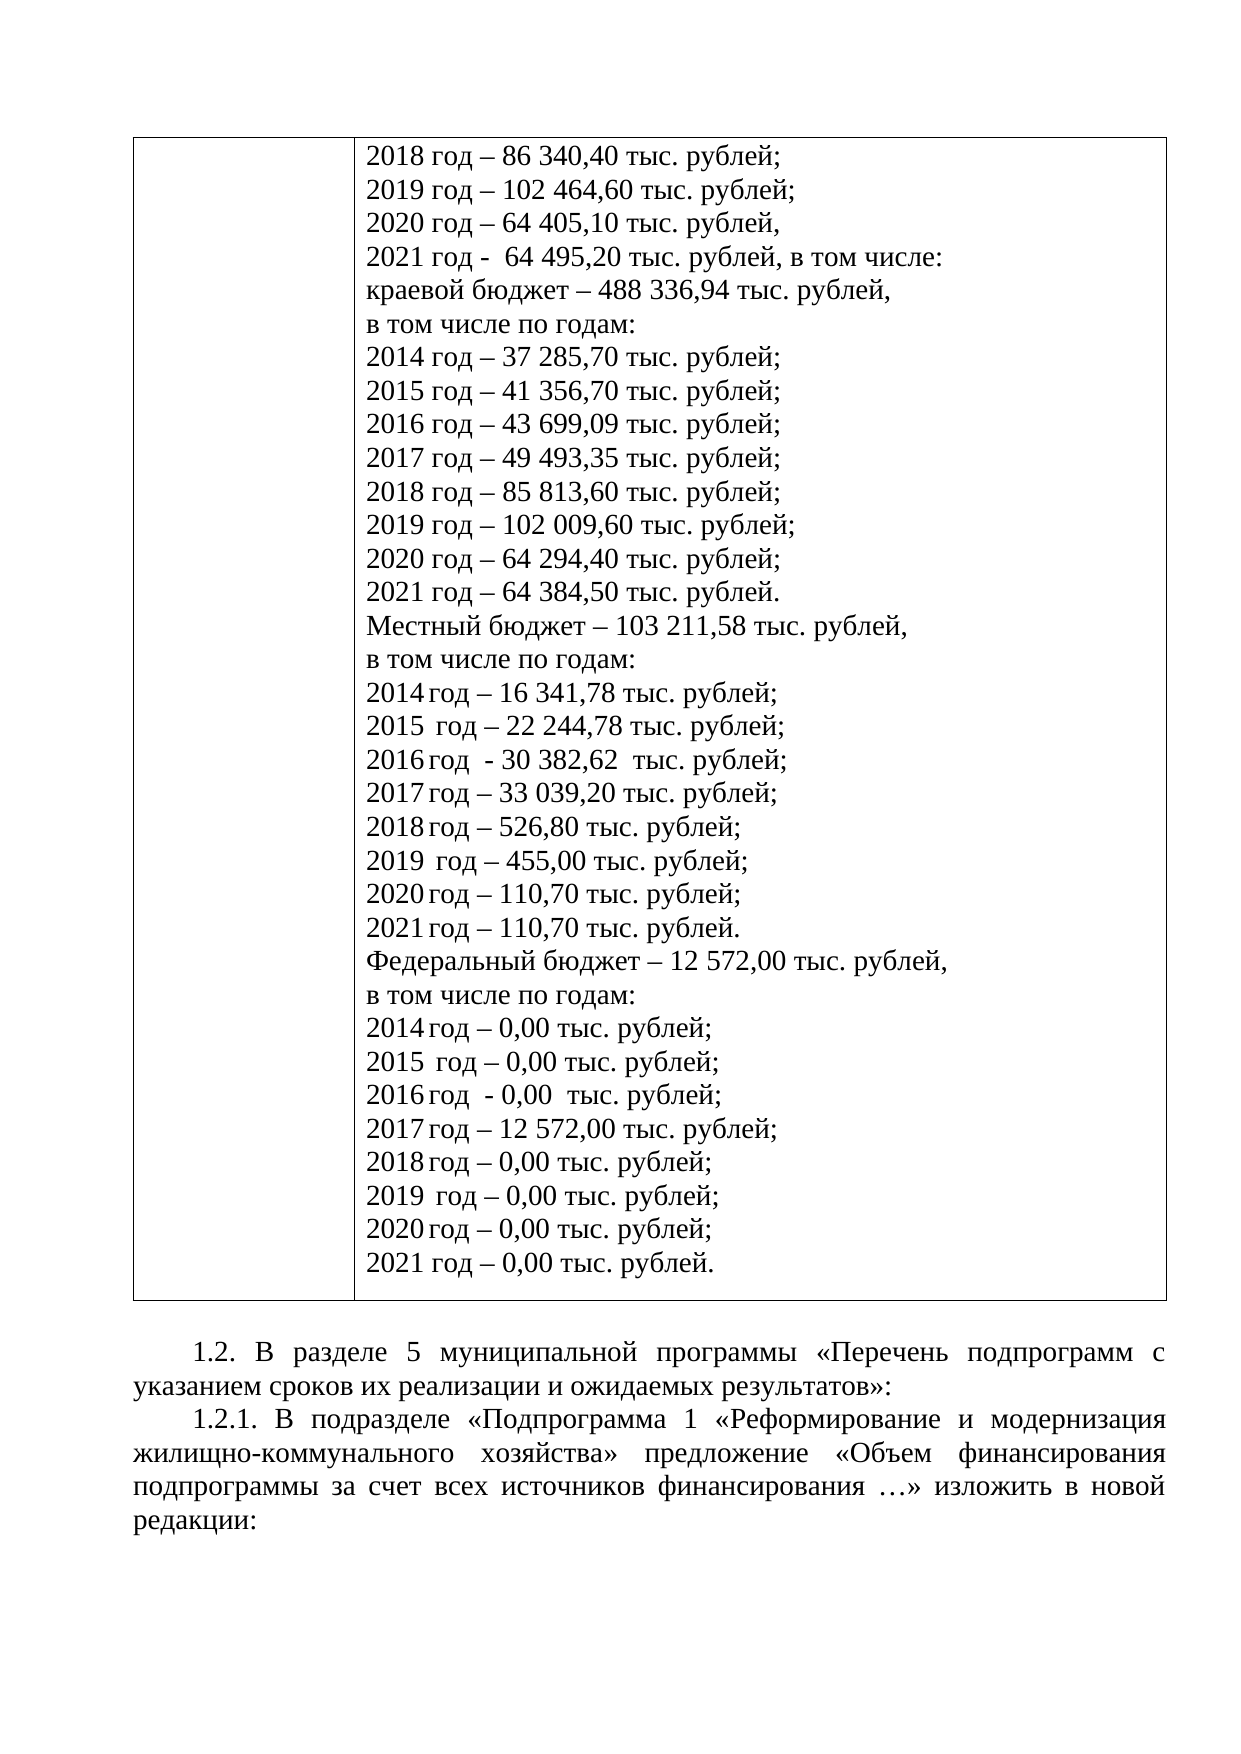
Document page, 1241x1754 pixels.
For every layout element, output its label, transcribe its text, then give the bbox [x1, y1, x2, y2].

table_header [355, 138, 1166, 1299]
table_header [134, 138, 354, 1299]
text 1.2. В разделе 5 муниципальной программы «Перечень подпрограмм с указанием сроков их реализации и ожидаемых результатов»: [133, 1334, 1166, 1401]
text 1.2.1. В подразделе «Подпрограмма 1 «Реформирование и модернизация жилищно-коммунального хозяйства» предложение «Объем финансирования подпрограммы за счет всех источников финансирования …» изложить в новой редакции: [133, 1401, 1166, 1535]
